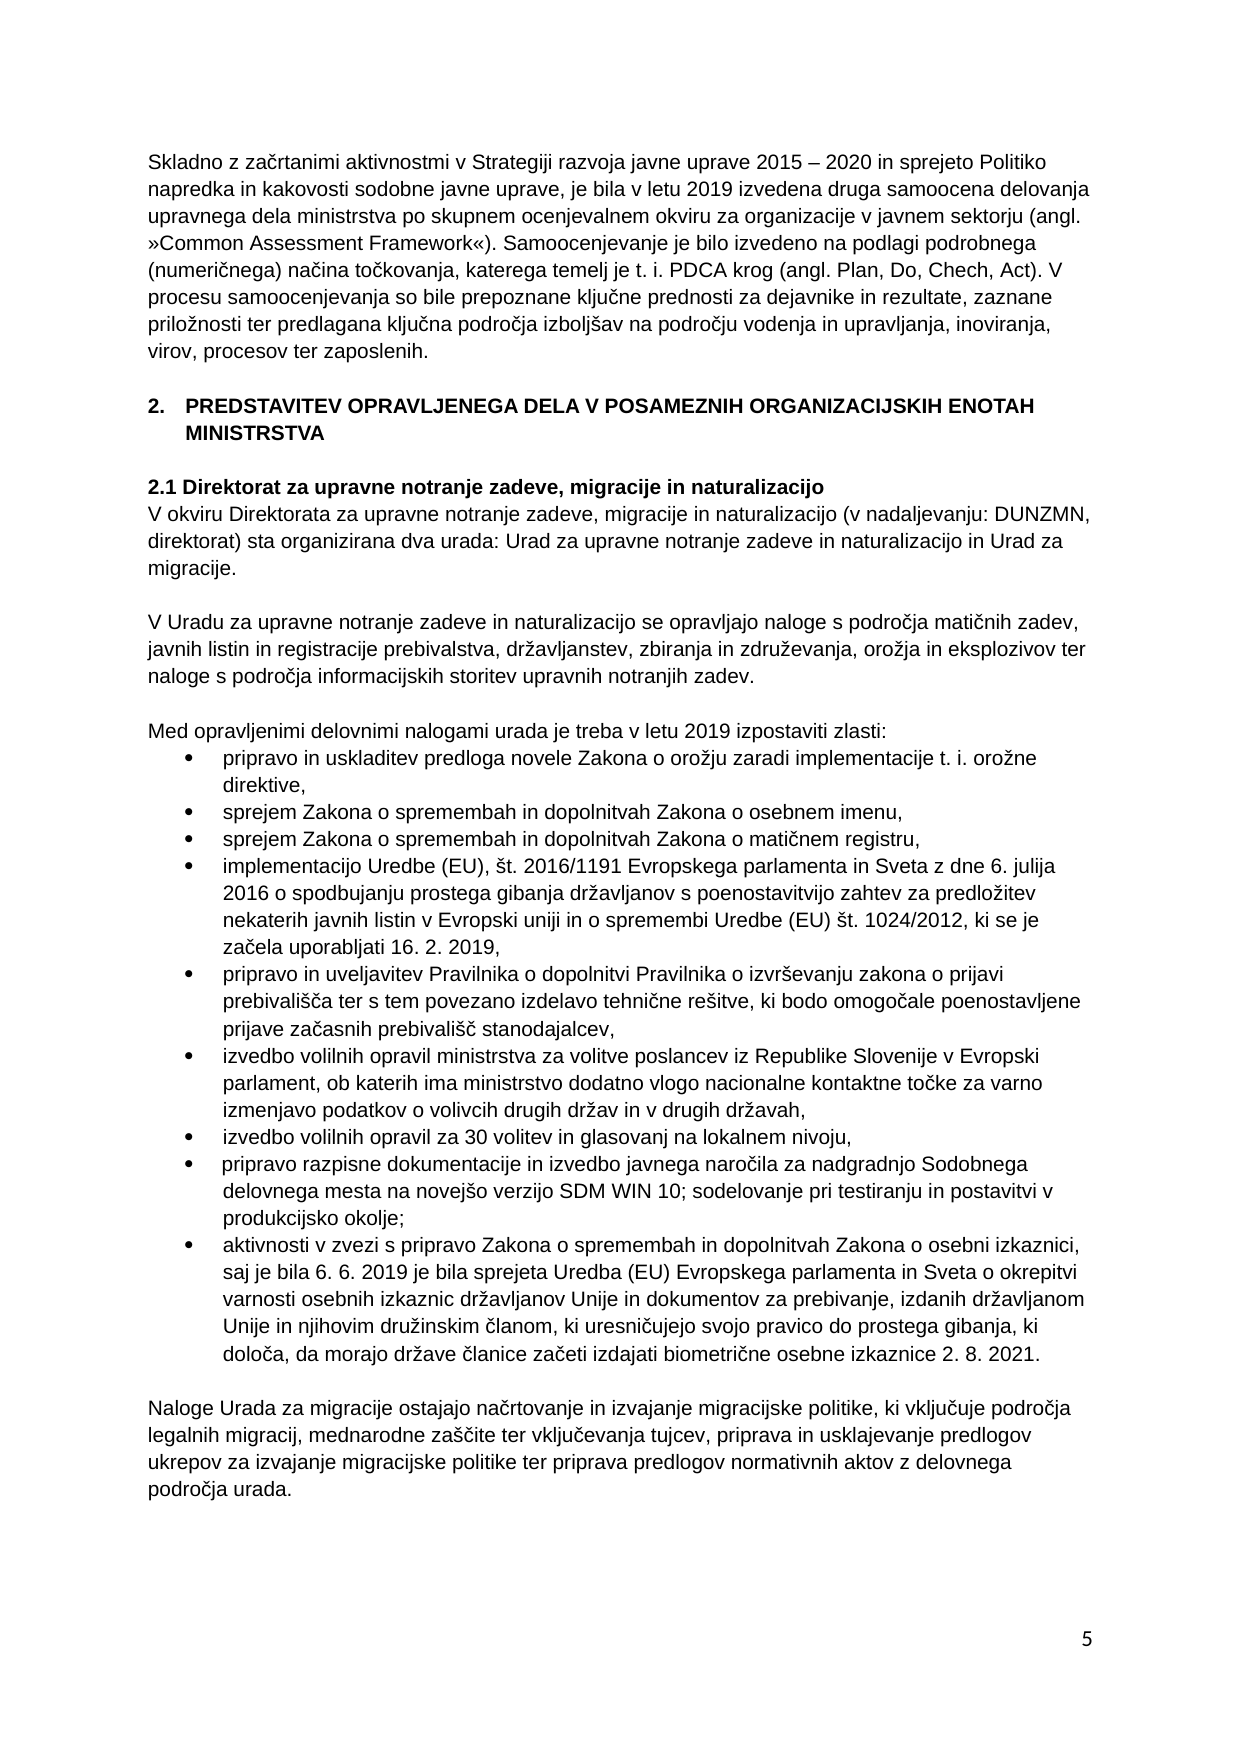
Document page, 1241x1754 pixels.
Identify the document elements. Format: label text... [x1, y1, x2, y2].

list implementacijo Uredbe (EU), št. 2016/1191 Evropskega parlamenta in Sveta z dne 6. julija 2016 o spodbujanju prostega gibanja državljanov s poenostavitvijo zahtev za predložitev nekaterih javnih listin v Evropski uniji in o spremembi Uredbe (EU) št. 1024/2012, ki se je začela uporabljati 16. 2. 2019, [185, 852, 1093, 960]
list aktivnosti v zvezi s pripravo Zakona o spremembah in dopolnitvah Zakona o osebni izkaznici, saj je bila 6. 6. 2019 je bila sprejeta Uredba (EU) Evropskega parlamenta in Sveta o okrepitvi varnosti osebnih izkaznic državljanov Unije in dokumentov za prebivanje, izdanih državljanom Unije in njihovim družinskim članom, ki uresničujejo svojo pravico do prostega gibanja, ki določa, da morajo države članice začeti izdajati biometrične osebne izkaznice 2. 8. 2021. [185, 1231, 1093, 1366]
text Naloge Urada za migracije ostajajo načrtovanje in izvajanje migracijske politike, ki vključuje področja legalnih migracij, mednarodne zaščite ter vključevanja tujcev, priprava in usklajevanje predlogov ukrepov za izvajanje migracijske politike ter priprava predlogov normativnih aktov z delovnega področja urada. [148, 1393, 1093, 1502]
list sprejem Zakona o spremembah in dopolnitvah Zakona o osebnem imenu, [185, 798, 1093, 825]
list pripravo in uskladitev predloga novele Zakona o orožju zaradi implementacije t. i. orožne direktive, [185, 743, 1093, 798]
list izvedbo volilnih opravil ministrstva za volitve poslancev iz Republike Slovenije v Evropski parlament, ob katerih ima ministrstvo dodatno vlogo nacionalne kontaktne točke za varno izmenjavo podatkov o volivcih drugih držav in v drugih državah, [185, 1041, 1093, 1123]
text V okviru Direktorata za upravne notranje zadeve, migracije in naturalizacijo (v nadaljevanju: DUNZMN, direktorat) sta organizirana dva urada: Urad za upravne notranje zadeve in naturalizacijo in Urad za migracije. [148, 500, 1093, 581]
text V Uradu za upravne notranje zadeve in naturalizacijo se opravljajo naloge s področja matičnih zadev, javnih listin in registracije prebivalstva, državljanstev, zbiranja in združevanja, orožja in eksplozivov ter naloge s področja informacijskih storitev upravnih notranjih zadev. [148, 608, 1093, 689]
subtitle PREDSTAVITEV OPRAVLJENEGA DELA V POSAMEZNIH ORGANIZACIJSKIH ENOTAH MINISTRSTVA [148, 391, 1093, 446]
text Skladno z začrtanimi aktivnostmi v Strategiji razvoja javne uprave 2015 – 2020 in sprejeto Politiko napredka in kakovosti sodobne javne uprave, je bila v letu 2019 izvedena druga samoocena delovanja upravnega dela ministrstva po skupnem ocenjevalnem okviru za organizacije v javnem sektorju (angl. »Common Assessment Framework«). Samoocenjevanje je bilo izvedeno na podlagi podrobnega (numeričnega) načina točkovanja, katerega temelj je t. i. PDCA krog (angl. Plan, Do, Chech, Act). V procesu samoocenjevanja so bile prepoznane ključne prednosti za dejavnike in rezultate, zaznane priložnosti ter predlagana ključna področja izboljšav na področju vodenja in upravljanja, inoviranja, virov, procesov ter zaposlenih. [148, 148, 1093, 364]
list pripravo razpisne dokumentacije in izvedbo javnega naročila za nadgradnjo Sodobnega delovnega mesta na novejšo verzijo SDM WIN 10; sodelovanje pri testiranju in postavitvi v produkcijsko okolje; [185, 1150, 1093, 1231]
list pripravo in uveljavitev Pravilnika o dopolnitvi Pravilnika o izvrševanju zakona o prijavi prebivališča ter s tem povezano izdelavo tehnične rešitve, ki bodo omogočale poenostavljene prijave začasnih prebivališč stanodajalcev, [185, 960, 1093, 1041]
text 2.1 Direktorat za upravne notranje zadeve, migracije in naturalizacijo [148, 473, 1093, 500]
list izvedbo volilnih opravil za 30 volitev in glasovanj na lokalnem nivoju, [185, 1123, 1093, 1150]
text Med opravljenimi delovnimi nalogami urada je treba v letu 2019 izpostaviti zlasti: [148, 716, 1093, 743]
list sprejem Zakona o spremembah in dopolnitvah Zakona o matičnem registru, [185, 825, 1093, 852]
